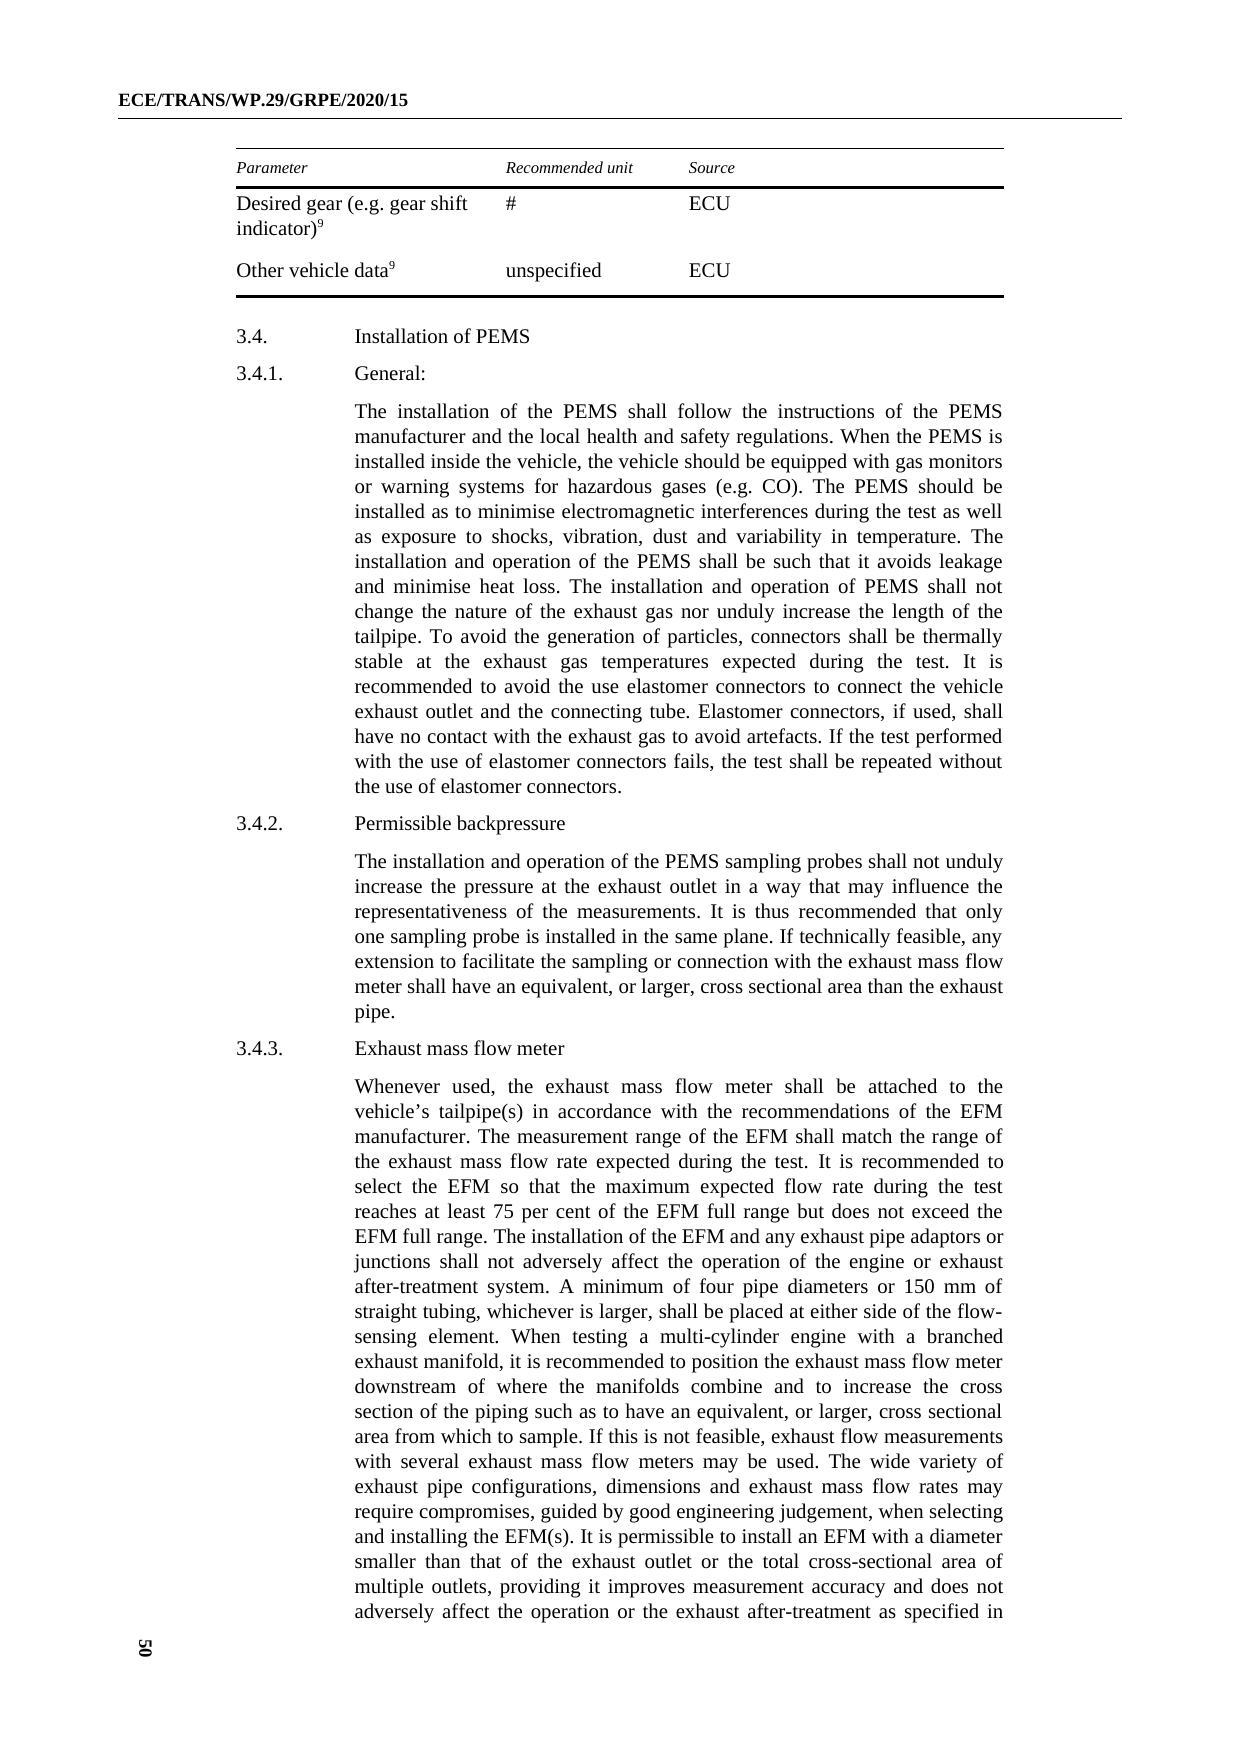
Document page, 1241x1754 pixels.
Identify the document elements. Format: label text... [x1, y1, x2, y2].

text 3.4. Installation of PEMS [236, 323, 1004, 348]
text The installation of the PEMS shall follow the instructions of the PEMS manufacturer and the local health and safety regulations. When the PEMS is installed inside the vehicle, the vehicle should be equipped with gas monitors or warning systems for hazardous gases (e.g. CO). The PEMS should be installed as to minimise electromagnetic interferences during the test as well as exposure to shocks, vibration, dust and variability in temperature. The installation and operation of the PEMS shall be such that it avoids leakage and minimise heat loss. The installation and operation of PEMS shall not change the nature of the exhaust gas nor unduly increase the length of the tailpipe. To avoid the generation of particles, connectors shall be thermally stable at the exhaust gas temperatures expected during the test. It is recommended to avoid the use elastomer connectors to connect the vehicle exhaust outlet and the connecting tube. Elastomer connectors, if used, shall have no contact with the exhaust gas to avoid artefacts. If the test performed with the use of elastomer connectors fails, the test shall be repeated without the use of elastomer connectors. [354, 398, 1004, 798]
table_cell Other vehicle data9 [236, 253, 506, 294]
text 3.4.1. General: [236, 360, 1004, 385]
table_cell Desired gear (e.g. gear shift indicator)9 [236, 189, 506, 253]
text The installation and operation of the PEMS sampling probes shall not unduly increase the pressure at the exhaust outlet in a way that may influence the representativeness of the measurements. It is thus recommended that only one sampling probe is installed in the same plane. If technically feasible, any extension to facilitate the sampling or connection with the exhaust mass flow meter shall have an equivalent, or larger, cross sectional area than the exhaust pipe. [354, 848, 1004, 1023]
table_cell ECU [689, 189, 1004, 253]
table_cell unspecified [506, 253, 689, 294]
table_header Recommended unit [506, 149, 689, 186]
text 3.4.2. Permissible backpressure [236, 810, 1004, 835]
table_cell ECU [689, 253, 1004, 294]
text 3.4.3. Exhaust mass flow meter [236, 1035, 1004, 1060]
table_header Parameter [236, 149, 506, 186]
table_header Source [689, 149, 1004, 186]
table_cell # [506, 189, 689, 253]
